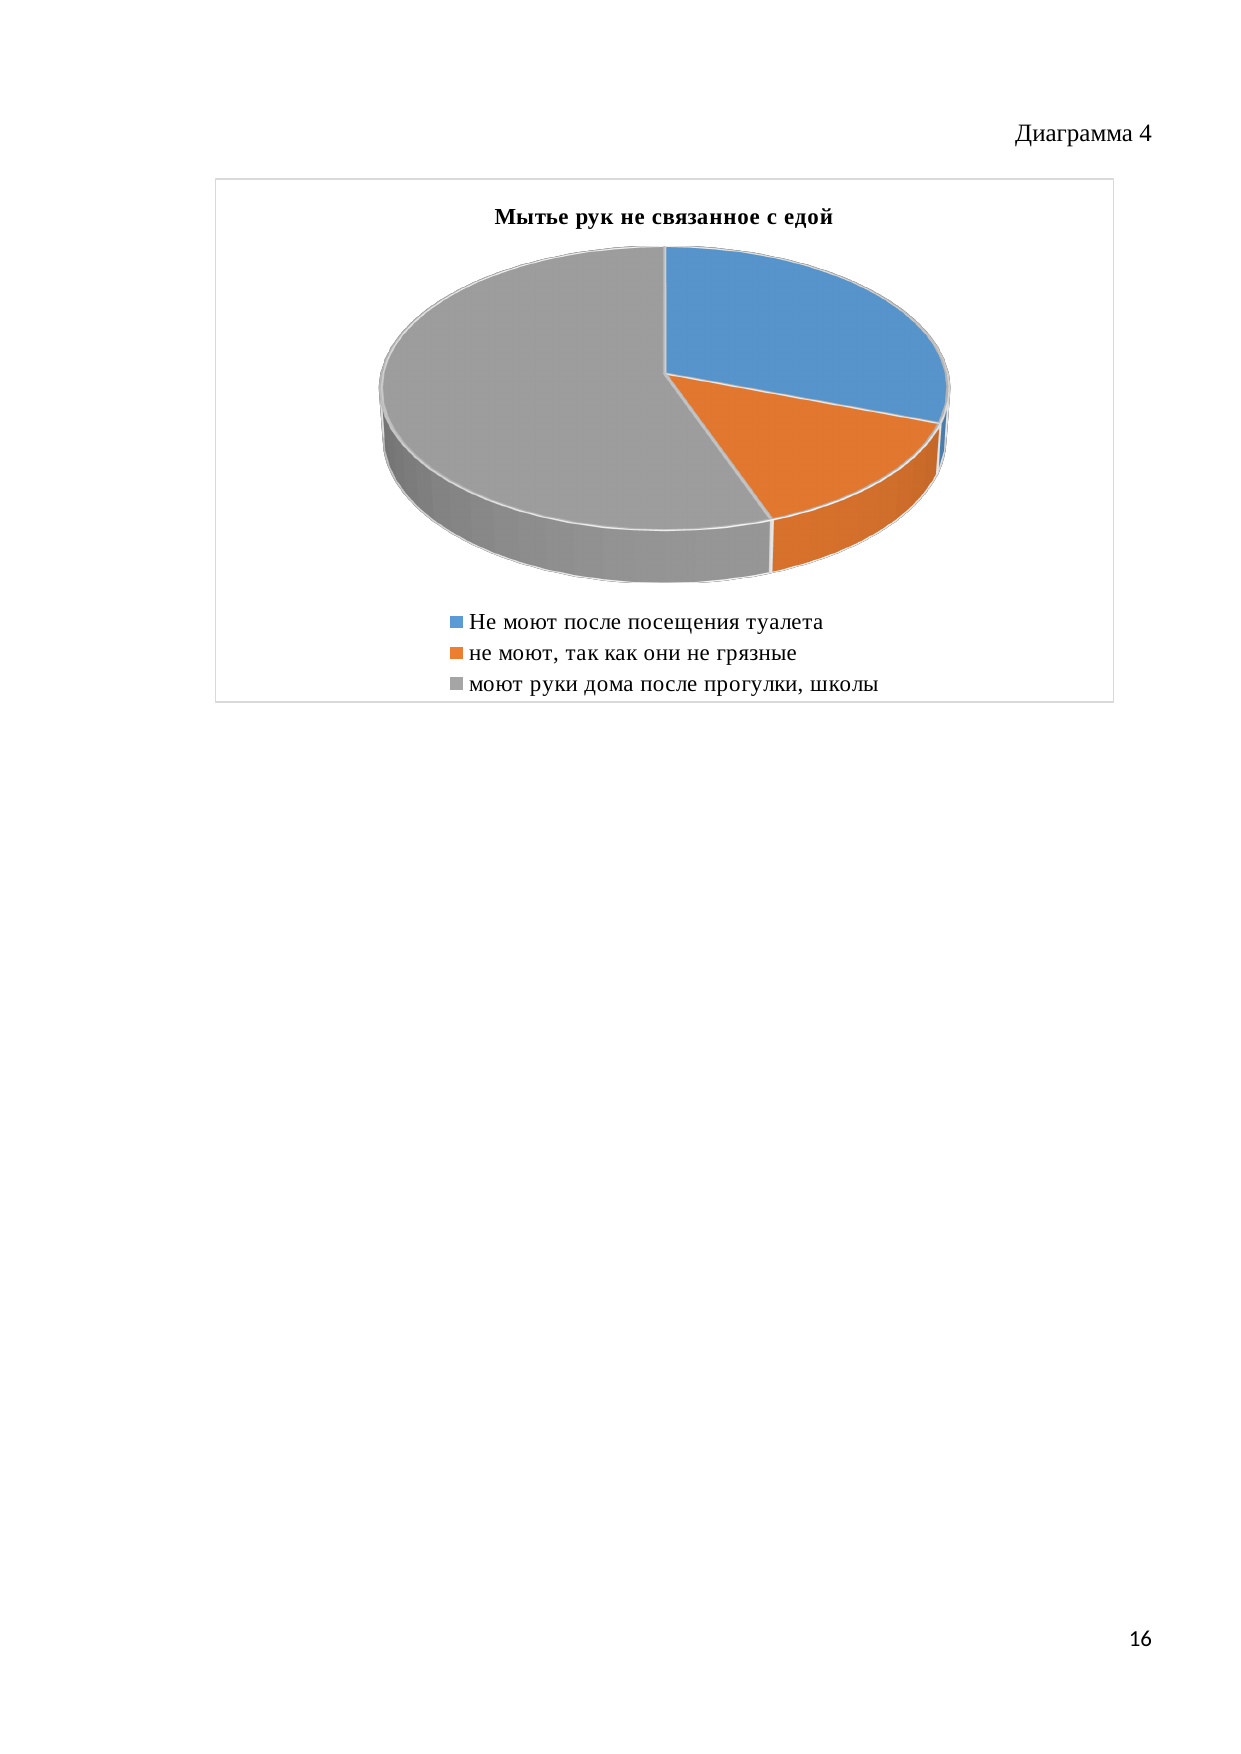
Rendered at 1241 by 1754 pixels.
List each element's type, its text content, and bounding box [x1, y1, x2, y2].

text Диаграмма 4 [177, 598, 1152, 627]
